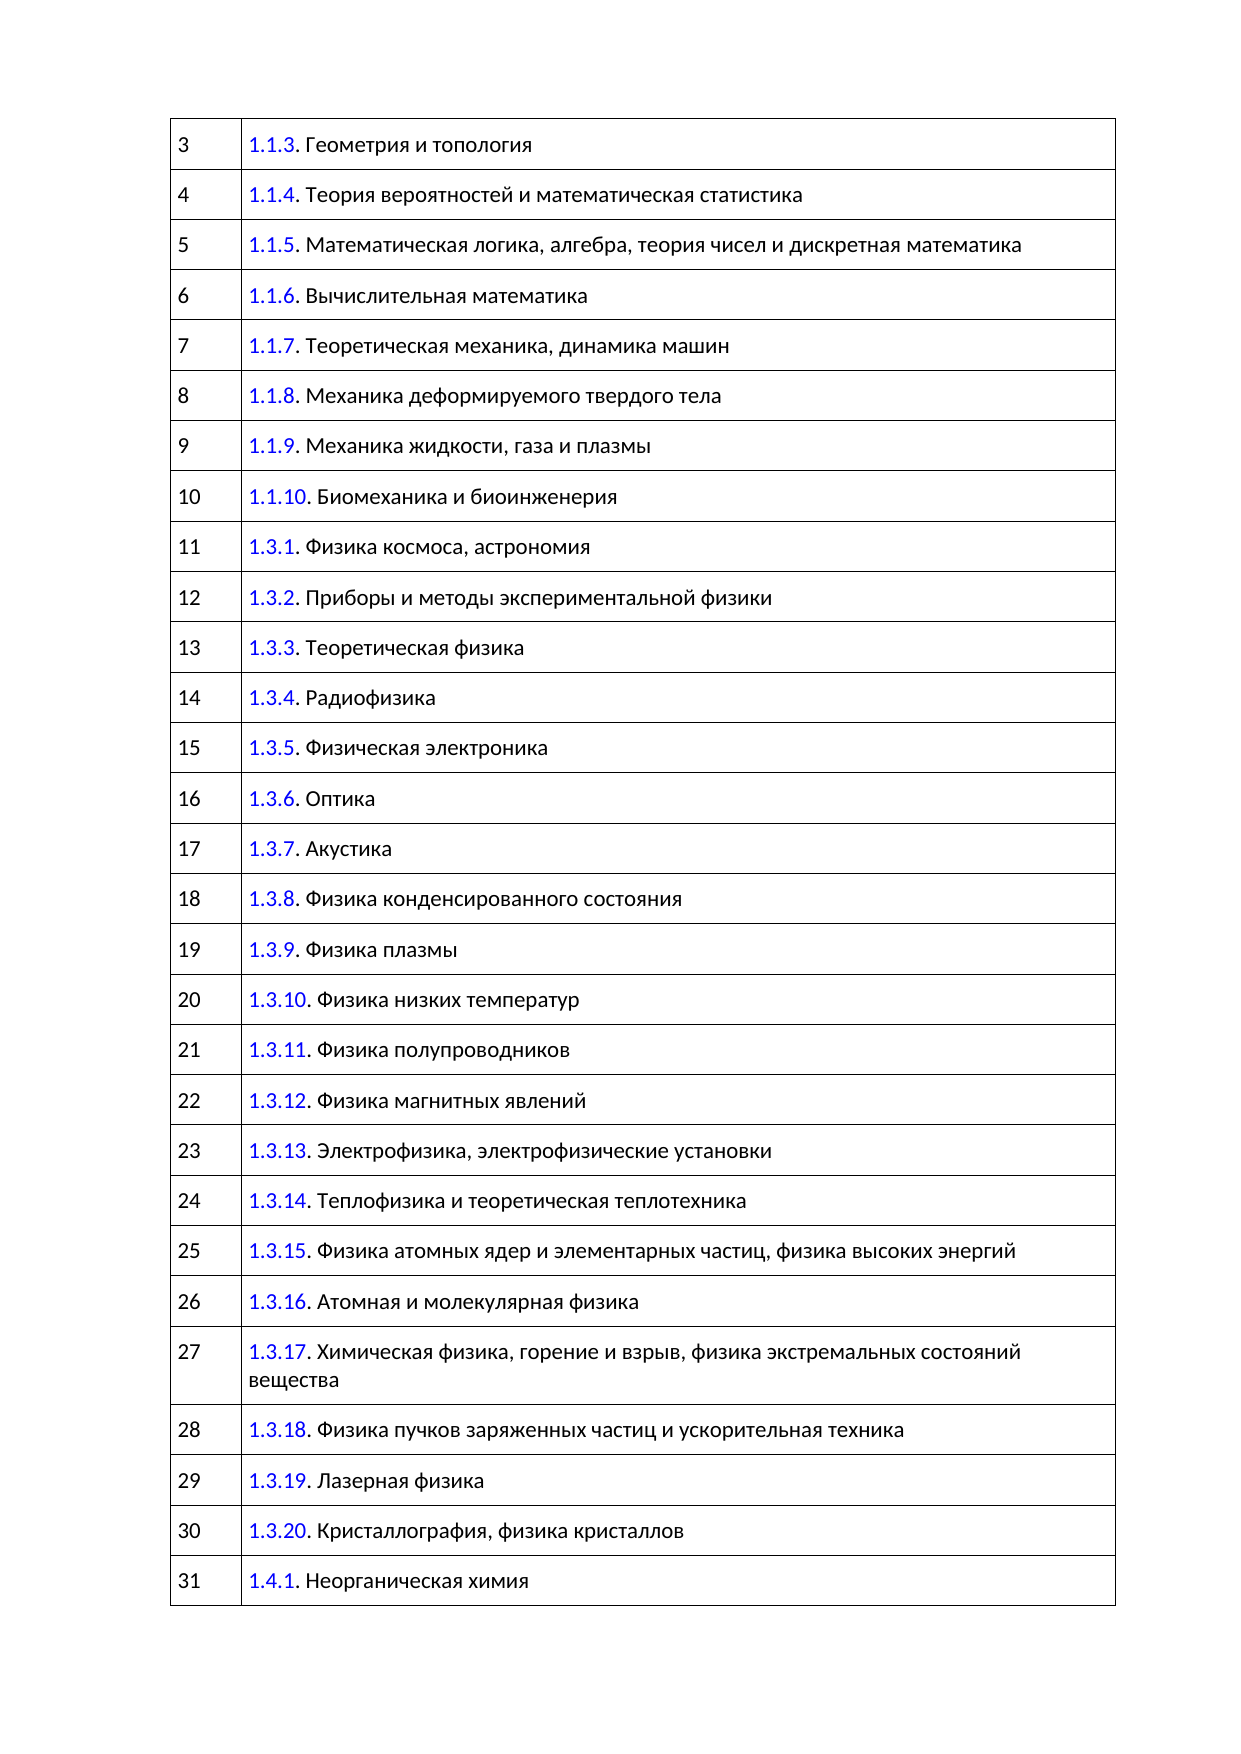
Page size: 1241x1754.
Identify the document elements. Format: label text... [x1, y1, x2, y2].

table_cell 6 [171, 270, 241, 319]
table_cell 22 [171, 1075, 241, 1124]
table_cell 12 [171, 572, 241, 621]
table_cell 13 [171, 622, 241, 672]
table_cell 7 [171, 320, 241, 370]
table_cell 4 [171, 170, 241, 219]
table_cell 1.3.16. Атомная и молекулярная физика [242, 1276, 1115, 1326]
table_cell 19 [171, 924, 241, 973]
table_cell 1.3.4. Радиофизика [242, 673, 1115, 722]
table_cell 1.3.11. Физика полупроводников [242, 1025, 1115, 1074]
table_cell 28 [171, 1405, 241, 1454]
table_cell 1.3.8. Физика конденсированного состояния [242, 874, 1115, 923]
table_cell 1.3.13. Электрофизика, электрофизические установки [242, 1125, 1115, 1175]
table_cell 1.4.1. Неорганическая химия [242, 1556, 1115, 1605]
table_cell 1.3.2. Приборы и методы экспериментальной физики [242, 572, 1115, 621]
table_cell 24 [171, 1176, 241, 1225]
table_cell 1.3.3. Теоретическая физика [242, 622, 1115, 672]
table_cell 29 [171, 1455, 241, 1504]
table_cell 21 [171, 1025, 241, 1074]
table_cell 8 [171, 371, 241, 420]
table_cell 1.3.10. Физика низких температур [242, 975, 1115, 1024]
table_cell 14 [171, 673, 241, 722]
table_cell 17 [171, 824, 241, 873]
table_cell 1.1.3. Геометрия и топология [242, 119, 1115, 168]
table_cell 1.3.9. Физика плазмы [242, 924, 1115, 973]
table_cell 26 [171, 1276, 241, 1326]
table_cell 30 [171, 1506, 241, 1555]
table_cell 15 [171, 723, 241, 772]
table_cell 25 [171, 1226, 241, 1275]
table_cell 1.3.5. Физическая электроника [242, 723, 1115, 772]
table_cell 1.3.17. Химическая физика, горение и взрыв, физика экстремальных состояний вещества [242, 1327, 1115, 1404]
table_cell 23 [171, 1125, 241, 1175]
table_cell 11 [171, 522, 241, 571]
table_cell 5 [171, 220, 241, 269]
table_cell 1.1.4. Теория вероятностей и математическая статистика [242, 170, 1115, 219]
table_cell 1.3.20. Кристаллография, физика кристаллов [242, 1506, 1115, 1555]
table_cell 31 [171, 1556, 241, 1605]
table_cell 1.3.19. Лазерная физика [242, 1455, 1115, 1504]
table_cell 1.3.7. Акустика [242, 824, 1115, 873]
table_cell 9 [171, 421, 241, 470]
table_cell 16 [171, 773, 241, 822]
table_cell 1.1.6. Вычислительная математика [242, 270, 1115, 319]
table_cell 1.3.6. Оптика [242, 773, 1115, 822]
table_cell 3 [171, 119, 241, 168]
table_cell 27 [171, 1327, 241, 1404]
table_cell 1.1.10. Биомеханика и биоинженерия [242, 471, 1115, 521]
table_cell 18 [171, 874, 241, 923]
table_cell 1.3.15. Физика атомных ядер и элементарных частиц, физика высоких энергий [242, 1226, 1115, 1275]
table_cell 10 [171, 471, 241, 521]
table_cell 1.1.5. Математическая логика, алгебра, теория чисел и дискретная математика [242, 220, 1115, 269]
table_cell 1.3.12. Физика магнитных явлений [242, 1075, 1115, 1124]
table_cell 1.3.14. Теплофизика и теоретическая теплотехника [242, 1176, 1115, 1225]
table_cell 1.3.18. Физика пучков заряженных частиц и ускорительная техника [242, 1405, 1115, 1454]
table_cell 20 [171, 975, 241, 1024]
table_cell 1.1.8. Механика деформируемого твердого тела [242, 371, 1115, 420]
table_cell 1.1.7. Теоретическая механика, динамика машин [242, 320, 1115, 370]
table_cell 1.3.1. Физика космоса, астрономия [242, 522, 1115, 571]
table_cell 1.1.9. Механика жидкости, газа и плазмы [242, 421, 1115, 470]
